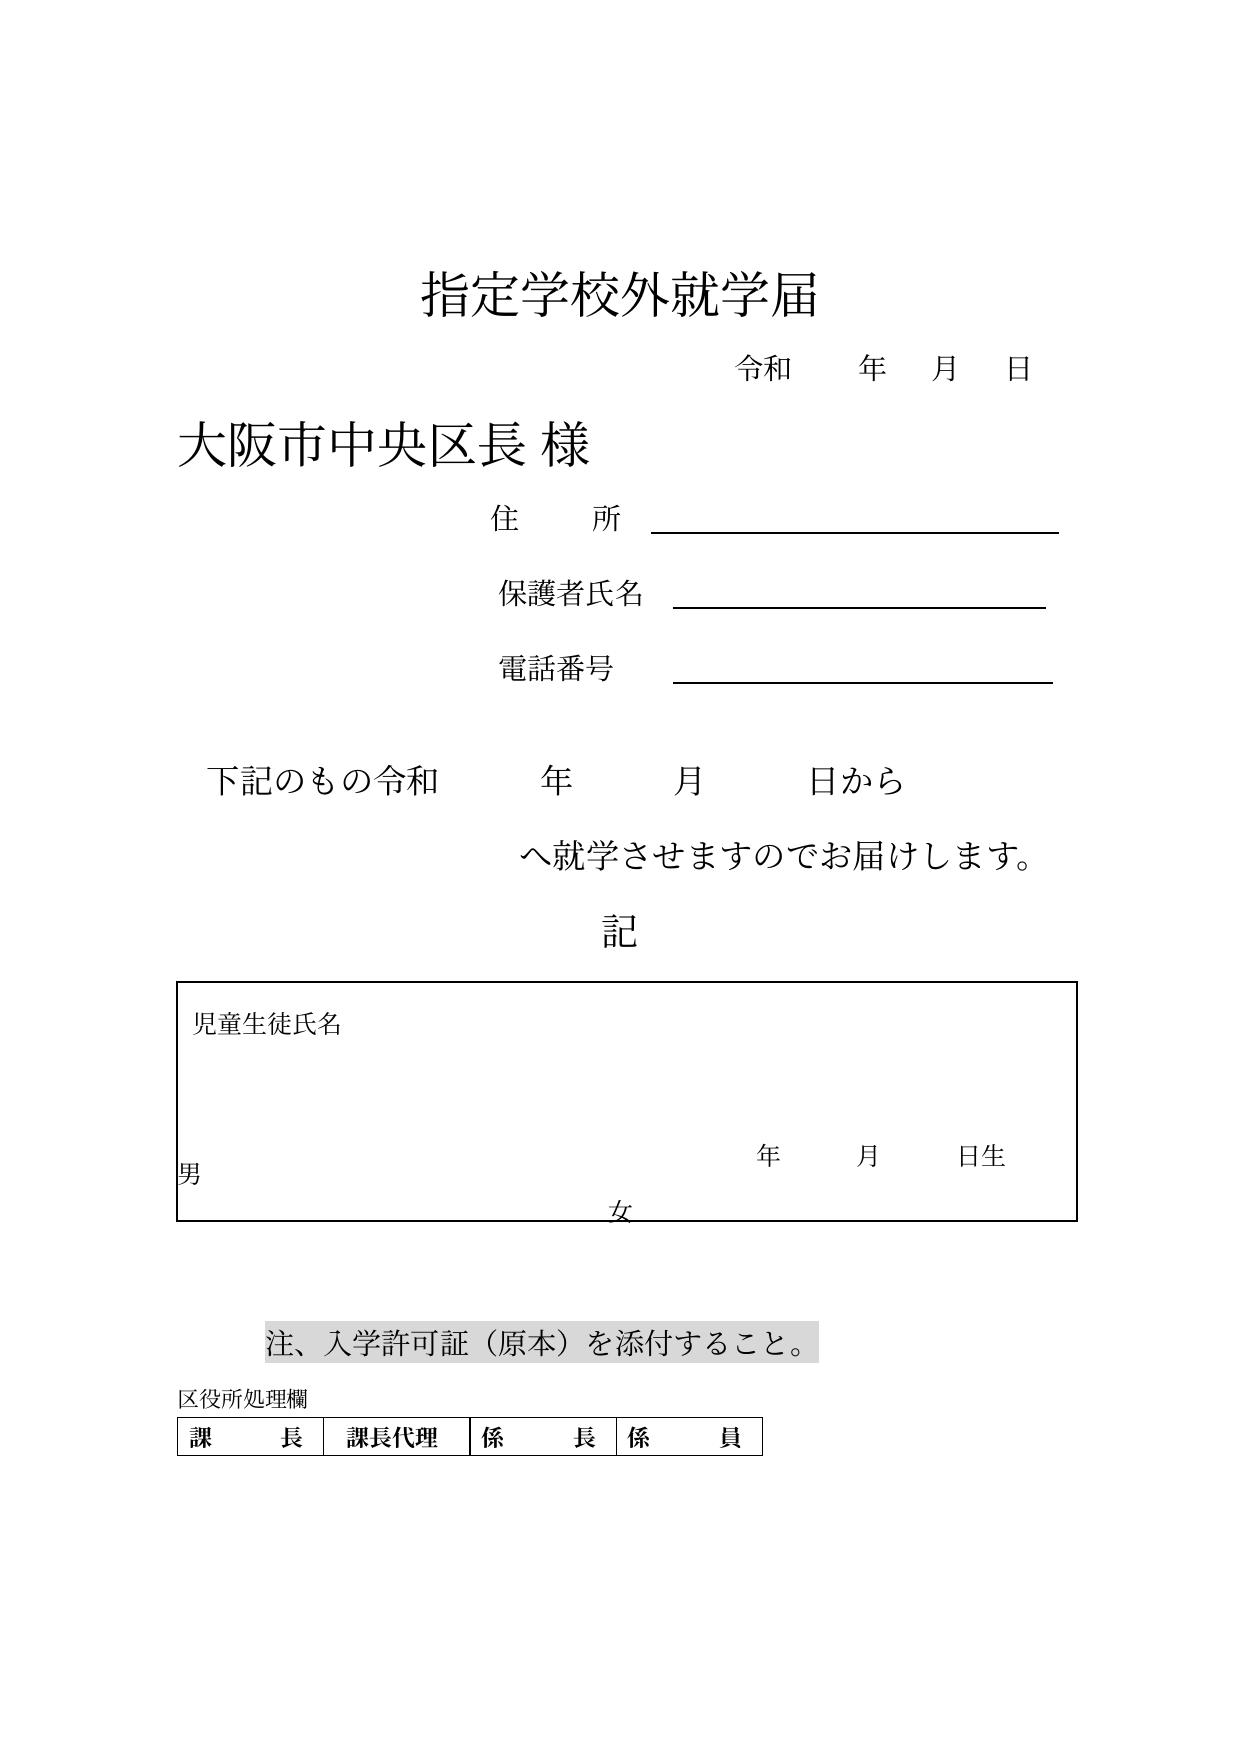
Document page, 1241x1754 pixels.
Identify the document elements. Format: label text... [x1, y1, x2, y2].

text 大阪市中央区長 様 [177, 404, 1063, 479]
table_header 係 長 [471, 1418, 616, 1455]
table_header 課 長 [178, 1418, 323, 1455]
text へ就学させますのでお届けします。 [177, 817, 1063, 892]
table_header 係 員 [617, 1418, 762, 1455]
text 区役所処理欄 [177, 1379, 1063, 1417]
subtitle 記 [177, 892, 1063, 967]
text 児童生徒氏名 [178, 1004, 1063, 1042]
text 指定学校外就学届 [177, 254, 1063, 329]
text 令和 年 月 日 [177, 329, 1034, 404]
text 下記のもの令和 年 月 日から [177, 742, 1063, 817]
text 住 所 [177, 479, 1063, 554]
text 保護者氏名 [177, 554, 1063, 629]
table_header 課長代理 [324, 1418, 469, 1455]
text 注、入学許可証（原本）を添付すること。 [177, 1304, 1063, 1379]
text 女 [178, 1192, 1063, 1220]
text 電話番号 [177, 629, 1063, 704]
text 男 [178, 1117, 1063, 1192]
